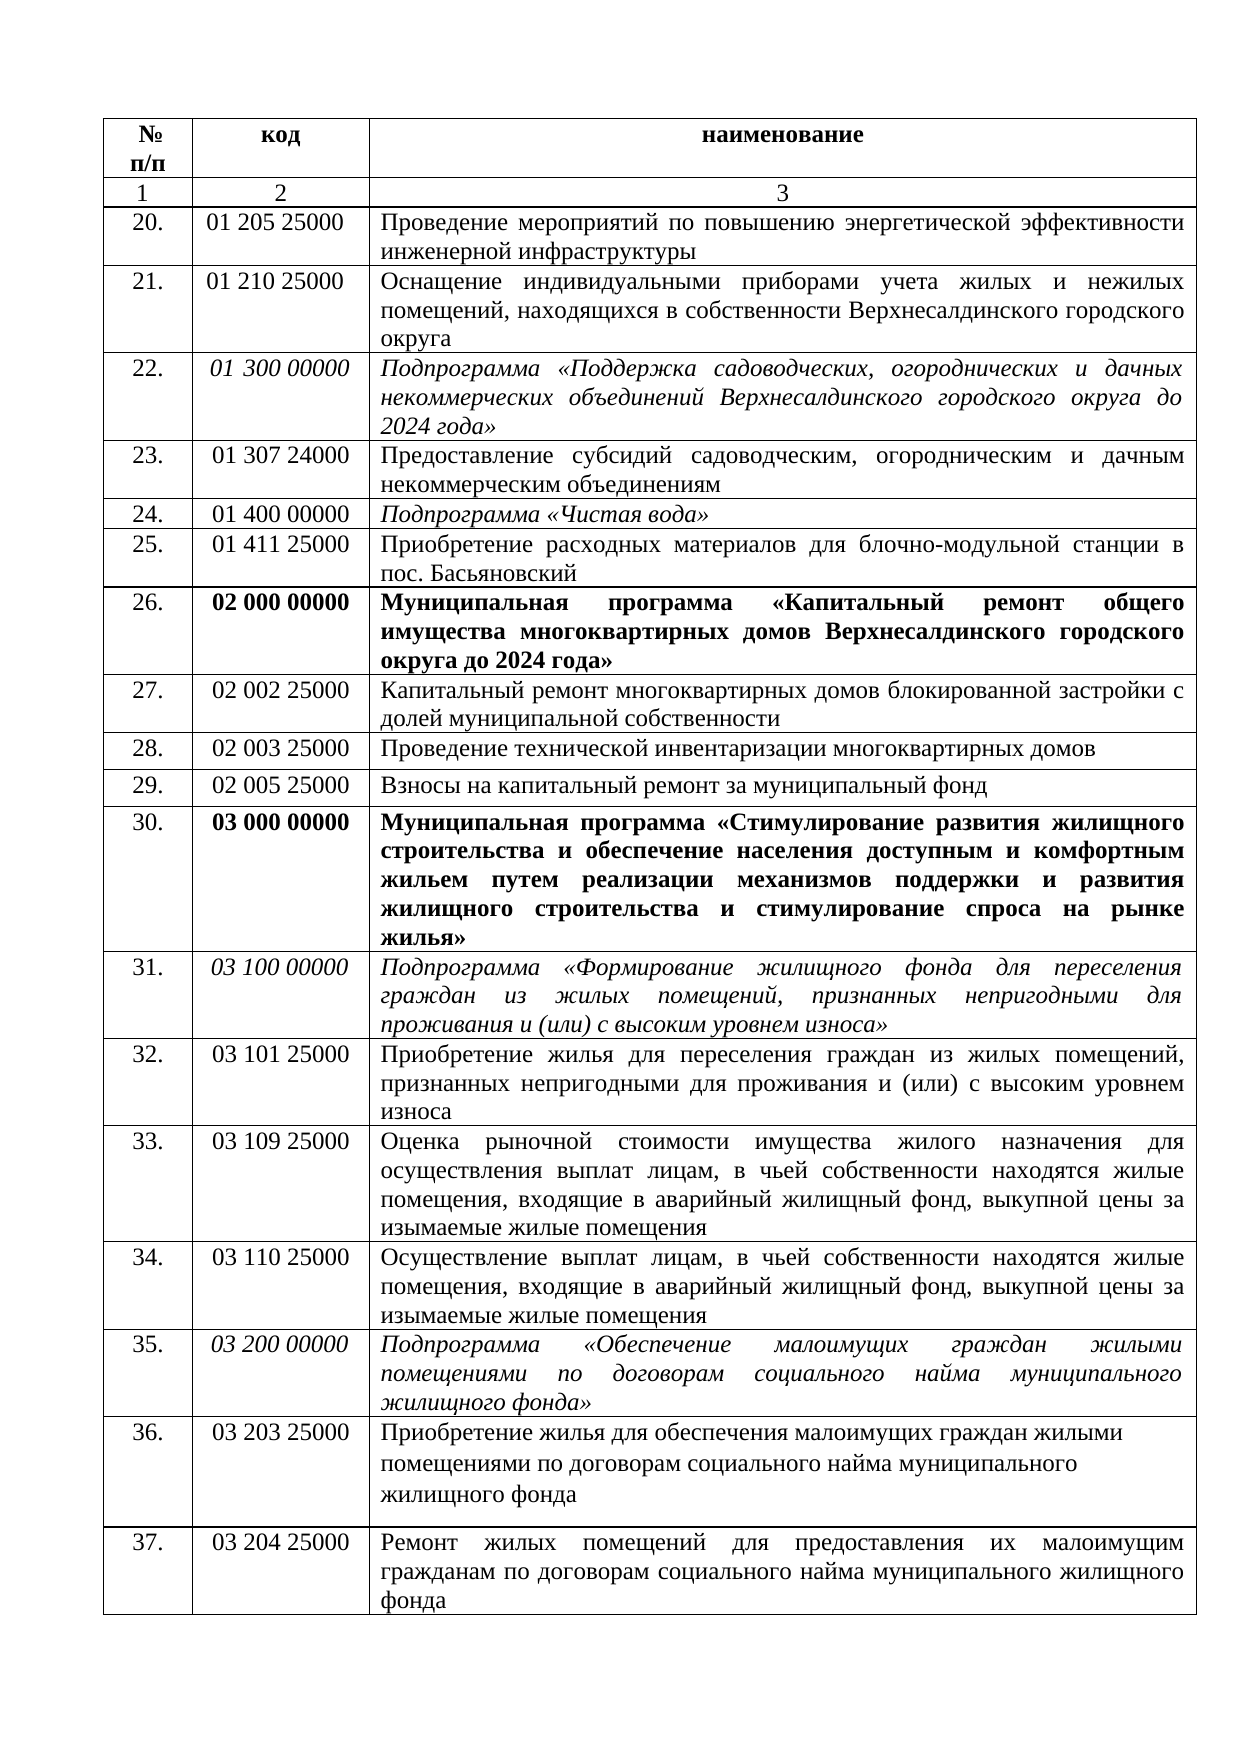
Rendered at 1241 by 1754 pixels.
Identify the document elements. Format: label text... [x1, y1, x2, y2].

table_cell Приобретение жилья для переселения граждан из жилых помещений, признанных непригодными для проживания и (или) с высоким уровнем износа [370, 1039, 1196, 1125]
table_cell 03 110 25000 [193, 1242, 369, 1328]
table_cell 02 000 00000 [193, 588, 369, 674]
table_cell Подпрограмма «Поддержка садоводческих, огороднических и дачных некоммерческих объединений Верхнесалдинского городского округа до 2024 года» [370, 353, 1196, 439]
table_cell 24. [104, 499, 192, 528]
table_cell 03 101 25000 [193, 1039, 369, 1125]
table_cell Подпрограмма «Обеспечение малоимущих граждан жилыми помещениями по договорам социального найма муниципального жилищного фонда» [370, 1330, 1196, 1416]
table_header наименование [370, 119, 1196, 177]
table_cell 01 400 00000 [193, 499, 369, 528]
table_cell Предоставление субсидий садоводческим, огородническим и дачным некоммерческим объединениям [370, 441, 1196, 498]
table_cell 3 [370, 178, 1196, 206]
table_cell 37. [104, 1528, 192, 1614]
table_cell 02 005 25000 [193, 770, 369, 806]
table_cell 29. [104, 770, 192, 806]
table_cell 01 411 25000 [193, 529, 369, 586]
table_cell 01 205 25000 [193, 208, 369, 265]
table_cell 03 200 00000 [193, 1330, 369, 1416]
table_cell 03 109 25000 [193, 1126, 369, 1241]
table_cell 1 [104, 178, 192, 206]
table_cell Взносы на капитальный ремонт за муниципальный фонд [370, 770, 1196, 806]
table_cell Подпрограмма «Формирование жилищного фонда для переселения граждан из жилых помещений, признанных непригодными для проживания и (или) с высоким уровнем износа» [370, 952, 1196, 1038]
table_cell Муниципальная программа «Стимулирование развития жилищного строительства и обеспечение населения доступным и комфортным жильем путем реализации механизмов поддержки и развития жилищного строительства и стимулирование спроса на рынке жилья» [370, 807, 1196, 951]
table_cell Оснащение индивидуальными приборами учета жилых и нежилых помещений, находящихся в собственности Верхнесалдинского городского округа [370, 266, 1196, 352]
table_cell 35. [104, 1330, 192, 1416]
table_cell 33. [104, 1126, 192, 1241]
table_cell Муниципальная программа «Капитальный ремонт общего имущества многоквартирных домов Верхнесалдинского городского округа до 2024 года» [370, 588, 1196, 674]
table_cell 02 003 25000 [193, 733, 369, 769]
table_cell Проведение мероприятий по повышению энергетической эффективности инженерной инфраструктуры [370, 208, 1196, 265]
table_cell Осуществление выплат лицам, в чьей собственности находятся жилые помещения, входящие в аварийный жилищный фонд, выкупной цены за изымаемые жилые помещения [370, 1242, 1196, 1328]
table_cell 03 204 25000 [193, 1528, 369, 1614]
table_cell 01 210 25000 [193, 266, 369, 352]
table_cell Приобретение расходных материалов для блочно-модульной станции в пос. Басьяновский [370, 529, 1196, 586]
table_cell 34. [104, 1242, 192, 1328]
table_cell 22. [104, 353, 192, 439]
table_cell 31. [104, 952, 192, 1038]
table_cell Капитальный ремонт многоквартирных домов блокированной застройки с долей муниципальной собственности [370, 675, 1196, 732]
table_cell 28. [104, 733, 192, 769]
table_cell 02 002 25000 [193, 675, 369, 732]
table_cell 27. [104, 675, 192, 732]
table_cell Подпрограмма «Чистая вода» [370, 499, 1196, 528]
table_cell Приобретение жилья для обеспечения малоимущих граждан жилыми помещениями по договорам социального найма муниципального жилищного фонда [370, 1417, 1196, 1526]
table_cell 03 000 00000 [193, 807, 369, 951]
table_cell 25. [104, 529, 192, 586]
table_header код [193, 119, 369, 177]
table_cell Проведение технической инвентаризации многоквартирных домов [370, 733, 1196, 769]
table_cell 20. [104, 208, 192, 265]
table_cell 01 307 24000 [193, 441, 369, 498]
table_cell 21. [104, 266, 192, 352]
table_header № п/п [104, 119, 192, 177]
table_cell 30. [104, 807, 192, 951]
table_cell 26. [104, 588, 192, 674]
table_cell 23. [104, 441, 192, 498]
table_cell Оценка рыночной стоимости имущества жилого назначения для осуществления выплат лицам, в чьей собственности находятся жилые помещения, входящие в аварийный жилищный фонд, выкупной цены за изымаемые жилые помещения [370, 1126, 1196, 1241]
table_cell 2 [193, 178, 369, 206]
table_cell Ремонт жилых помещений для предоставления их малоимущим гражданам по договорам социального найма муниципального жилищного фонда [370, 1528, 1196, 1614]
table_cell 32. [104, 1039, 192, 1125]
table_cell 03 203 25000 [193, 1417, 369, 1526]
table_cell 01 300 00000 [193, 353, 369, 439]
table_cell 03 100 00000 [193, 952, 369, 1038]
table_cell 36. [104, 1417, 192, 1526]
